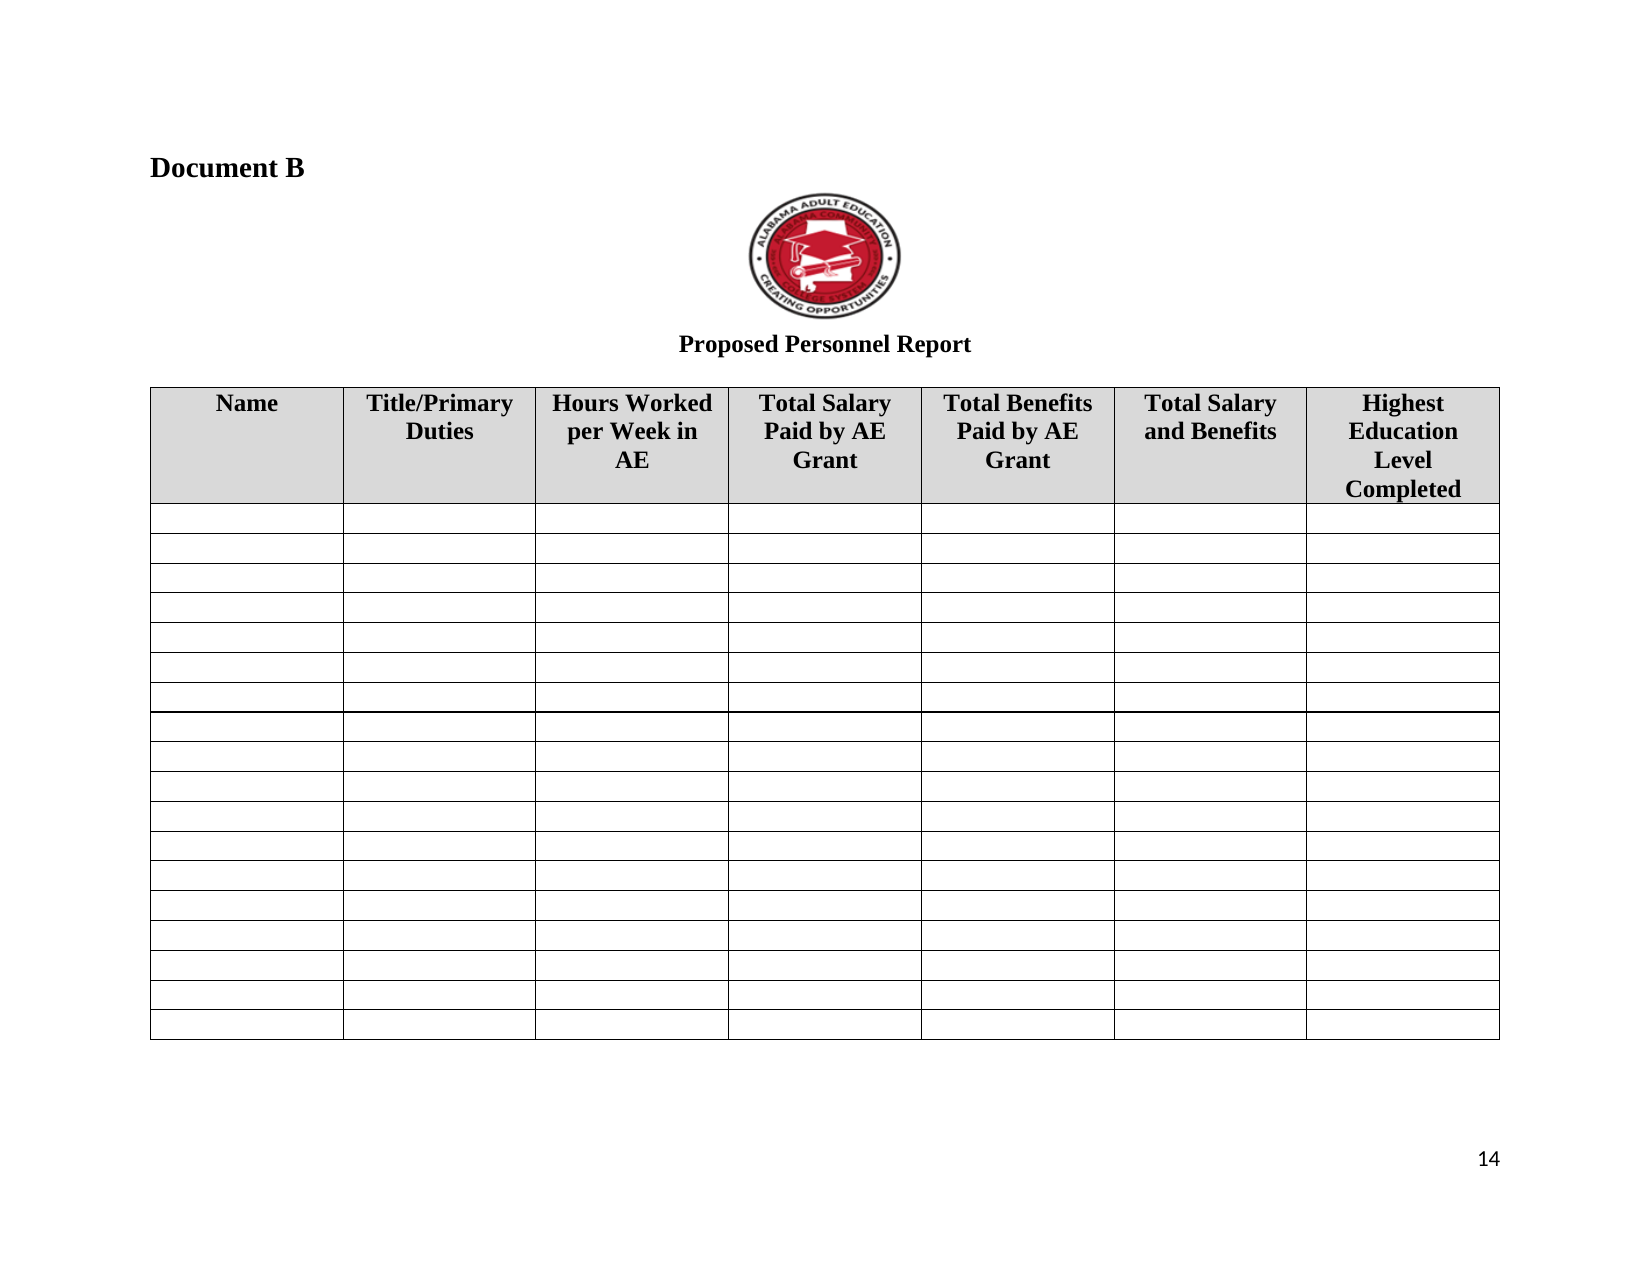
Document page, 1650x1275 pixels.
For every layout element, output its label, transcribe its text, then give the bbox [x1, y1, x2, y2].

table_cell [922, 1010, 1114, 1039]
table_cell [536, 623, 728, 652]
table_cell [536, 772, 728, 801]
table_cell [729, 861, 921, 890]
table_header Title/Primary Duties [344, 388, 535, 503]
table_cell [344, 802, 535, 831]
table_cell [344, 891, 535, 920]
table_cell [344, 504, 535, 533]
picture [736, 183, 914, 330]
table_cell [151, 504, 343, 533]
table_cell [151, 772, 343, 801]
table_cell [151, 951, 343, 979]
table_cell [344, 683, 535, 711]
table_cell [1307, 802, 1499, 831]
table_cell [922, 683, 1114, 711]
table_cell [729, 504, 921, 533]
table_cell [729, 1010, 921, 1039]
table_cell [1115, 593, 1306, 622]
table_cell [1307, 921, 1499, 950]
table_cell [344, 623, 535, 652]
text Document B [150, 150, 1500, 183]
table_header Total Benefits Paid by AE Grant [922, 388, 1114, 503]
table_header Name [151, 388, 343, 503]
table_cell [1307, 623, 1499, 652]
table_cell [1307, 713, 1499, 741]
table_cell [1307, 683, 1499, 711]
table_cell [344, 921, 535, 950]
table_header Highest Education Level Completed [1307, 388, 1499, 503]
table_cell [729, 742, 921, 771]
table_cell [536, 802, 728, 831]
table_cell [344, 534, 535, 562]
table_cell [536, 921, 728, 950]
table_cell [1307, 772, 1499, 801]
table_cell [1115, 832, 1306, 860]
table_cell [922, 832, 1114, 860]
table_cell [1307, 742, 1499, 771]
table_cell [922, 921, 1114, 950]
table_cell [729, 593, 921, 622]
table_cell [1115, 683, 1306, 711]
table_cell [151, 564, 343, 592]
table_cell [729, 802, 921, 831]
table_cell [1307, 534, 1499, 562]
table_cell [536, 504, 728, 533]
table_cell [536, 891, 728, 920]
table_cell [344, 772, 535, 801]
table_cell [729, 921, 921, 950]
table_cell [536, 683, 728, 711]
table_cell [922, 981, 1114, 1009]
table_cell [1115, 564, 1306, 592]
table_header Total Salary and Benefits [1115, 388, 1306, 503]
table_cell [151, 713, 343, 741]
table_cell [729, 564, 921, 592]
table_cell [1307, 861, 1499, 890]
table_cell [151, 534, 343, 562]
table_cell [729, 713, 921, 741]
table_cell [1115, 772, 1306, 801]
table_cell [536, 1010, 728, 1039]
table_cell [151, 981, 343, 1009]
table_cell [1115, 921, 1306, 950]
table_cell [1115, 981, 1306, 1009]
table_cell [922, 951, 1114, 979]
table_cell [1115, 951, 1306, 979]
table_cell [1307, 951, 1499, 979]
table_cell [151, 891, 343, 920]
table_cell [729, 623, 921, 652]
table_cell [1307, 564, 1499, 592]
table_cell [1307, 1010, 1499, 1039]
table_cell [1115, 1010, 1306, 1039]
table_header Hours Worked per Week in AE [536, 388, 728, 503]
table_cell [344, 1010, 535, 1039]
table_cell [151, 593, 343, 622]
table_cell [922, 891, 1114, 920]
table_cell [344, 832, 535, 860]
table_cell [922, 623, 1114, 652]
table_cell [1307, 981, 1499, 1009]
table_cell [922, 504, 1114, 533]
table_cell [1115, 504, 1306, 533]
table_cell [151, 832, 343, 860]
table_cell [1115, 713, 1306, 741]
table_cell [729, 832, 921, 860]
table_cell [922, 534, 1114, 562]
table_cell [1307, 593, 1499, 622]
table_cell [1307, 832, 1499, 860]
table_cell [536, 593, 728, 622]
table_cell [151, 921, 343, 950]
table_header Total Salary Paid by AE Grant [729, 388, 921, 503]
table_cell [922, 653, 1114, 682]
table_cell [344, 564, 535, 592]
table_cell [151, 653, 343, 682]
table_cell [922, 564, 1114, 592]
table_cell [1115, 623, 1306, 652]
table_cell [536, 742, 728, 771]
table_cell [922, 802, 1114, 831]
table_cell [922, 742, 1114, 771]
table_cell [536, 951, 728, 979]
table_cell [1115, 891, 1306, 920]
table_cell [729, 981, 921, 1009]
table_cell [922, 593, 1114, 622]
table_cell [536, 832, 728, 860]
table_cell [344, 742, 535, 771]
table_cell [151, 861, 343, 890]
table_cell [536, 534, 728, 562]
table_cell [344, 861, 535, 890]
table_cell [922, 772, 1114, 801]
table_cell [151, 683, 343, 711]
table_cell [1115, 742, 1306, 771]
table_cell [536, 653, 728, 682]
table_cell [1115, 534, 1306, 562]
table_cell [151, 742, 343, 771]
table_cell [1307, 891, 1499, 920]
table_cell [729, 534, 921, 562]
table_cell [536, 713, 728, 741]
table_cell [151, 623, 343, 652]
table_cell [1307, 653, 1499, 682]
table_cell [922, 861, 1114, 890]
table_cell [729, 951, 921, 979]
table_cell [344, 981, 535, 1009]
table_cell [1307, 504, 1499, 533]
table_cell [729, 891, 921, 920]
table_cell [151, 802, 343, 831]
table_cell [1115, 861, 1306, 890]
table_cell [729, 772, 921, 801]
text Proposed Personnel Report [150, 329, 1500, 358]
table_cell [922, 713, 1114, 741]
table_cell [729, 653, 921, 682]
table_cell [344, 653, 535, 682]
table_cell [151, 1010, 343, 1039]
table_cell [344, 951, 535, 979]
table_cell [536, 981, 728, 1009]
table_cell [536, 861, 728, 890]
table_cell [344, 593, 535, 622]
table_cell [344, 713, 535, 741]
table_cell [729, 683, 921, 711]
table_cell [1115, 802, 1306, 831]
table_cell [1115, 653, 1306, 682]
table_cell [536, 564, 728, 592]
